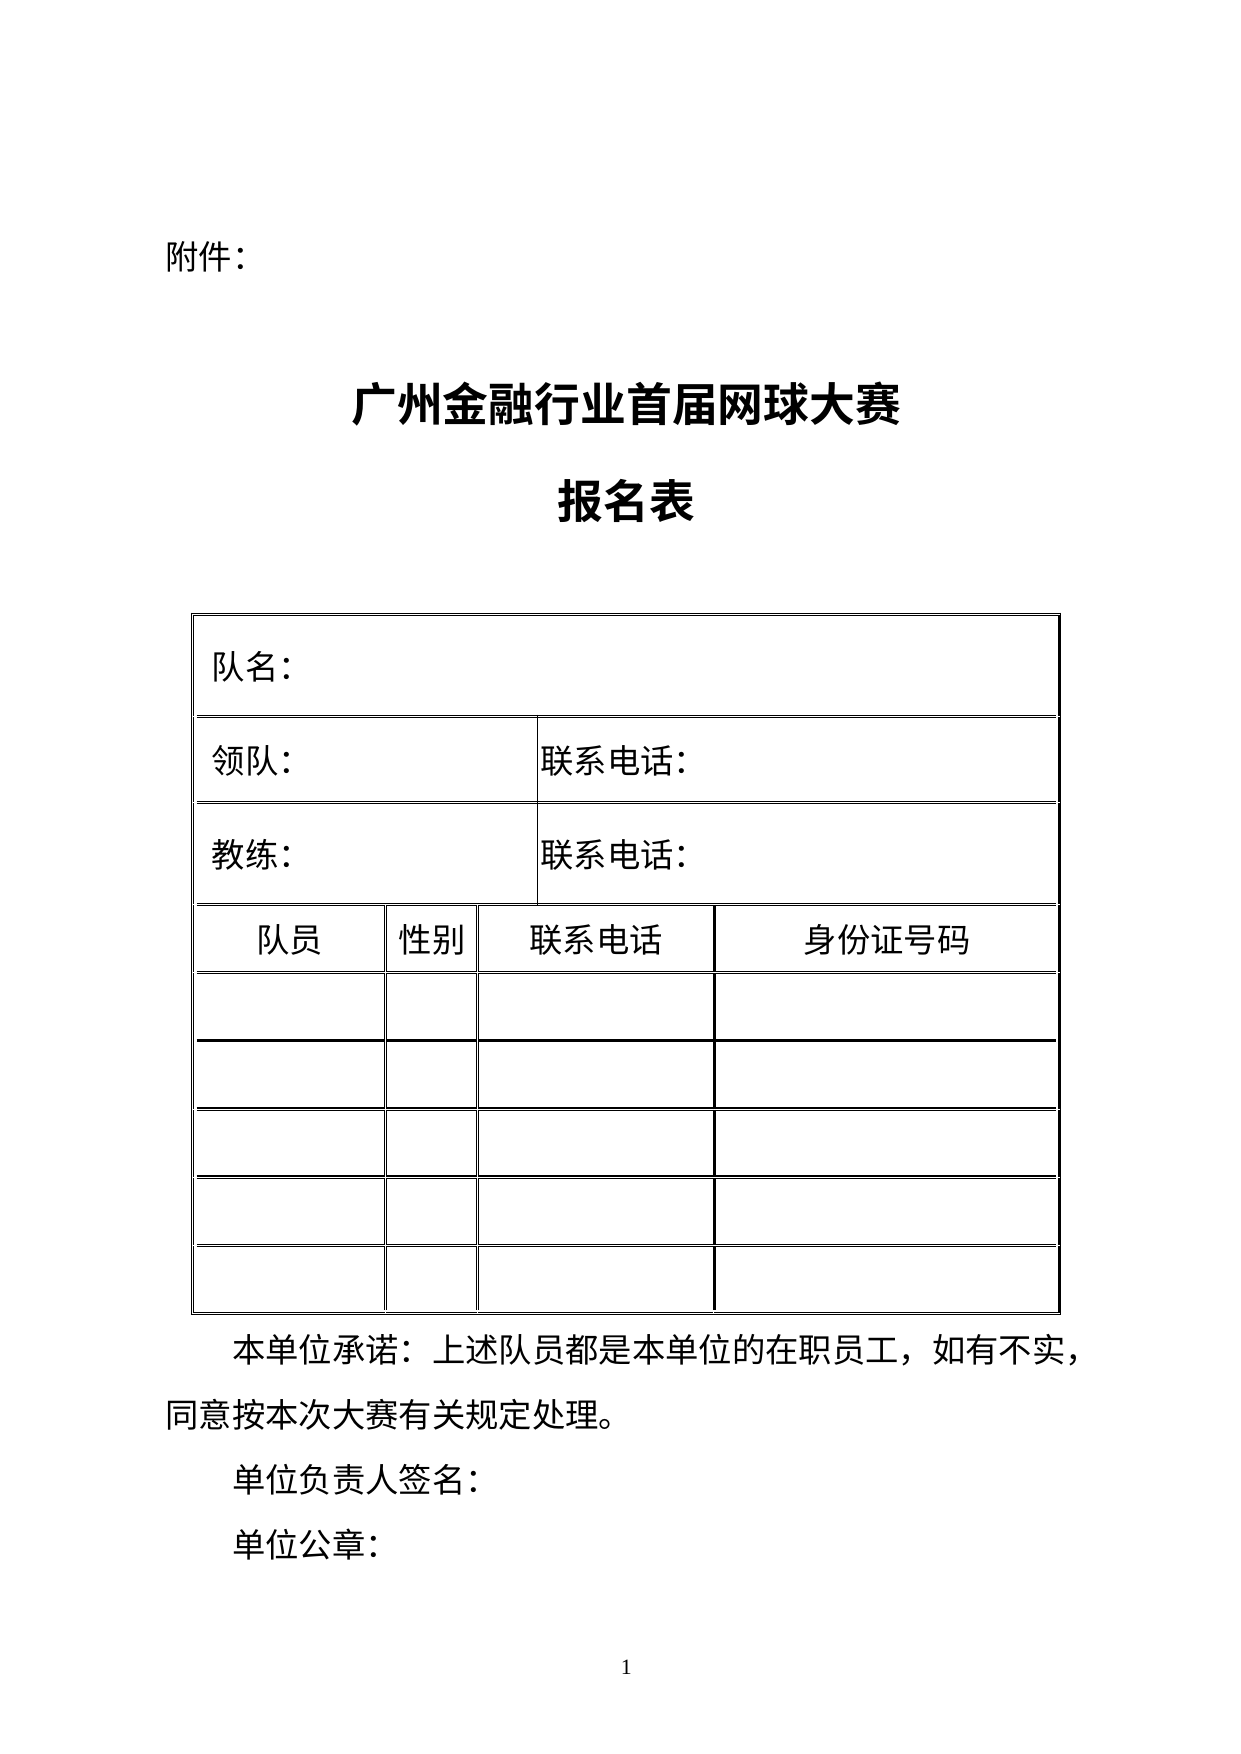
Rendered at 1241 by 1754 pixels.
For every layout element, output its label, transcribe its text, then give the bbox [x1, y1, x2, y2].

table_cell [714, 1244, 1059, 1312]
table_cell [386, 1247, 478, 1312]
table_cell [194, 1039, 384, 1107]
table_cell [479, 1111, 713, 1175]
text 单位负责人签名： [165, 1445, 1087, 1510]
table_cell 身份证号码 [716, 903, 1059, 971]
table_cell 联系电话： [538, 801, 1059, 902]
text 附件： [165, 222, 1087, 287]
table_cell [479, 974, 713, 1039]
table_cell [387, 1042, 476, 1107]
table_cell 队员 [194, 903, 384, 971]
text 单位公章： [165, 1510, 1087, 1575]
text 报名表 [165, 450, 1087, 547]
text 本单位承诺：上述队员都是本单位的在职员工，如有不实，同意按本次大赛有关规定处理。 [165, 1315, 1087, 1445]
table_header 队名： [194, 616, 1058, 714]
table_cell [387, 974, 476, 1039]
table_cell [479, 1042, 713, 1107]
table_cell 联系电话： [538, 715, 1059, 801]
table_cell [716, 1107, 1059, 1175]
table_cell 教练： [193, 801, 537, 902]
table_cell 领队： [194, 715, 537, 801]
table_cell [194, 1175, 384, 1244]
table_cell [716, 1039, 1058, 1107]
table_cell [479, 1179, 713, 1244]
text 广州金融行业首届网球大赛 [165, 352, 1087, 450]
table_cell [193, 1244, 386, 1312]
table_cell [387, 1179, 476, 1244]
table_cell [193, 971, 386, 1039]
table_cell [478, 1247, 714, 1312]
table_cell [716, 1175, 1059, 1244]
table_cell [194, 1107, 384, 1175]
table_cell 联系电话 [479, 906, 713, 971]
table_cell [387, 1111, 476, 1175]
table_cell [714, 971, 1059, 1039]
table_cell 性别 [387, 906, 476, 971]
